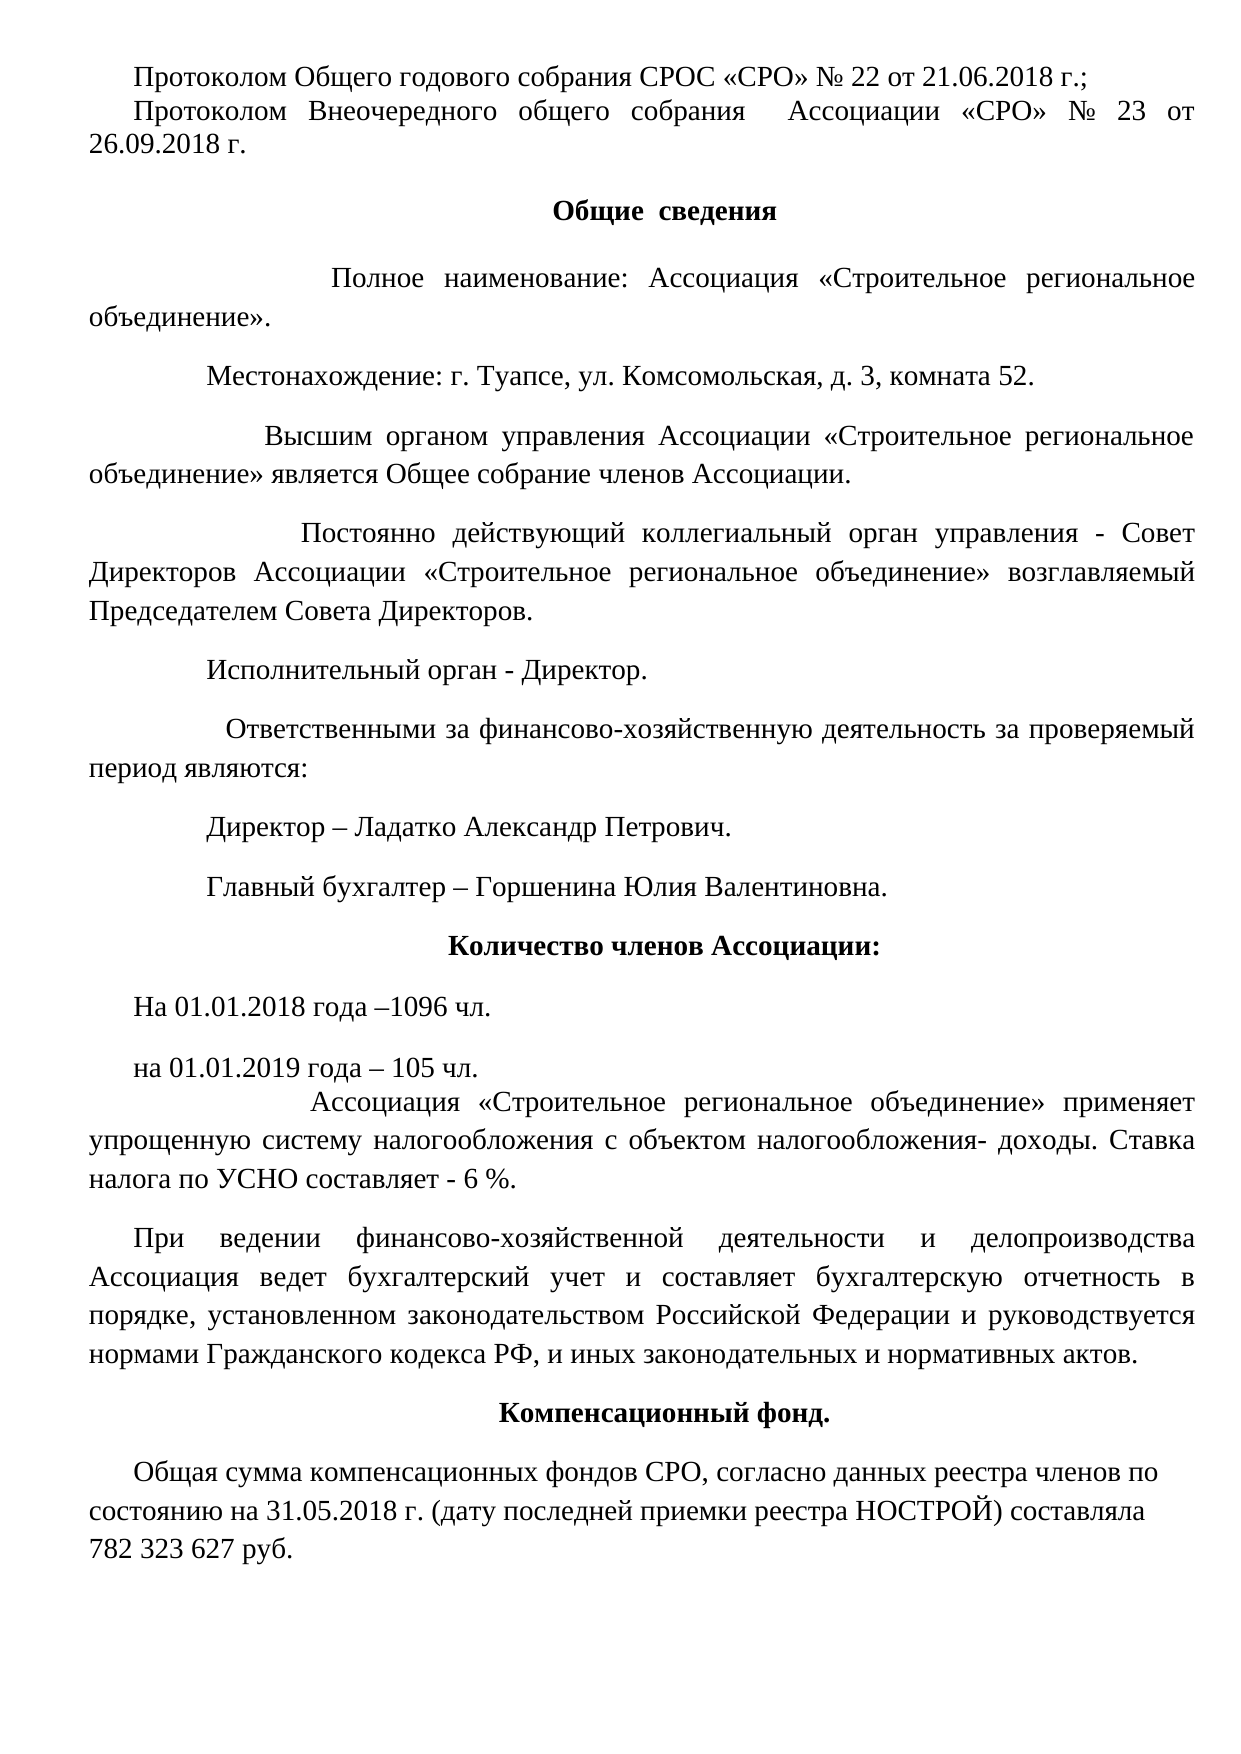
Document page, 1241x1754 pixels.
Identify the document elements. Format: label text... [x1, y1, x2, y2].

text Полное наименование: Ассоциация «Строительное региональное объединение». [89, 260, 1196, 332]
text Протоколом Общего годового собрания СРОС «СРО» № 22 от 21.06.2018 г.; [89, 59, 1196, 93]
text Высшим органом управления Ассоциации «Строительное региональное объединение» является Общее собрание членов Ассоциации. [89, 418, 1196, 490]
text Исполнительный орган - Директор. [89, 652, 1196, 686]
text Общая сумма компенсационных фондов СРО, согласно данных реестра членов по состоянию на 31.05.2018 г. (дату последней приемки реестра НОСТРОЙ) составляла 782 323 627 руб. [89, 1454, 1196, 1565]
text Общие сведения [89, 193, 1196, 227]
text Местонахождение: г. Туапсе, ул. Комсомольская, д. 3, комната 52. [89, 358, 1196, 392]
text на 01.01.2019 года – 105 чл. [89, 1050, 1196, 1084]
text Ответственными за финансово-хозяйственную деятельность за проверяемый период являются: [89, 711, 1196, 783]
text Ассоциация «Строительное региональное объединение» применяет упрощенную систему налогообложения с объектом налогообложения- доходы. Ставка налога по УСНО составляет - 6 %. [89, 1084, 1196, 1194]
text На 01.01.2018 года –1096 чл. [89, 989, 1196, 1023]
text Протоколом Внеочередного общего собрания Ассоциации «СРО» № 23 от 26.09.2018 г. [89, 93, 1196, 160]
text Количество членов Ассоциации: [89, 928, 1196, 962]
text Компенсационный фонд. [89, 1395, 1196, 1429]
text При ведении финансово-хозяйственной деятельности и делопроизводства Ассоциация ведет бухгалтерский учет и составляет бухгалтерскую отчетность в порядке, установленном законодательством Российской Федерации и руководствуется нормами Гражданского кодекса РФ, и иных законодательных и нормативных актов. [89, 1220, 1196, 1369]
text Постоянно действующий коллегиальный орган управления - Совет Директоров Ассоциации «Строительное региональное объединение» возглавляемый Председателем Совета Директоров. [89, 516, 1196, 626]
text Главный бухгалтер – Горшенина Юлия Валентиновна. [89, 869, 1196, 902]
text Директор – Ладатко Александр Петрович. [89, 809, 1196, 843]
